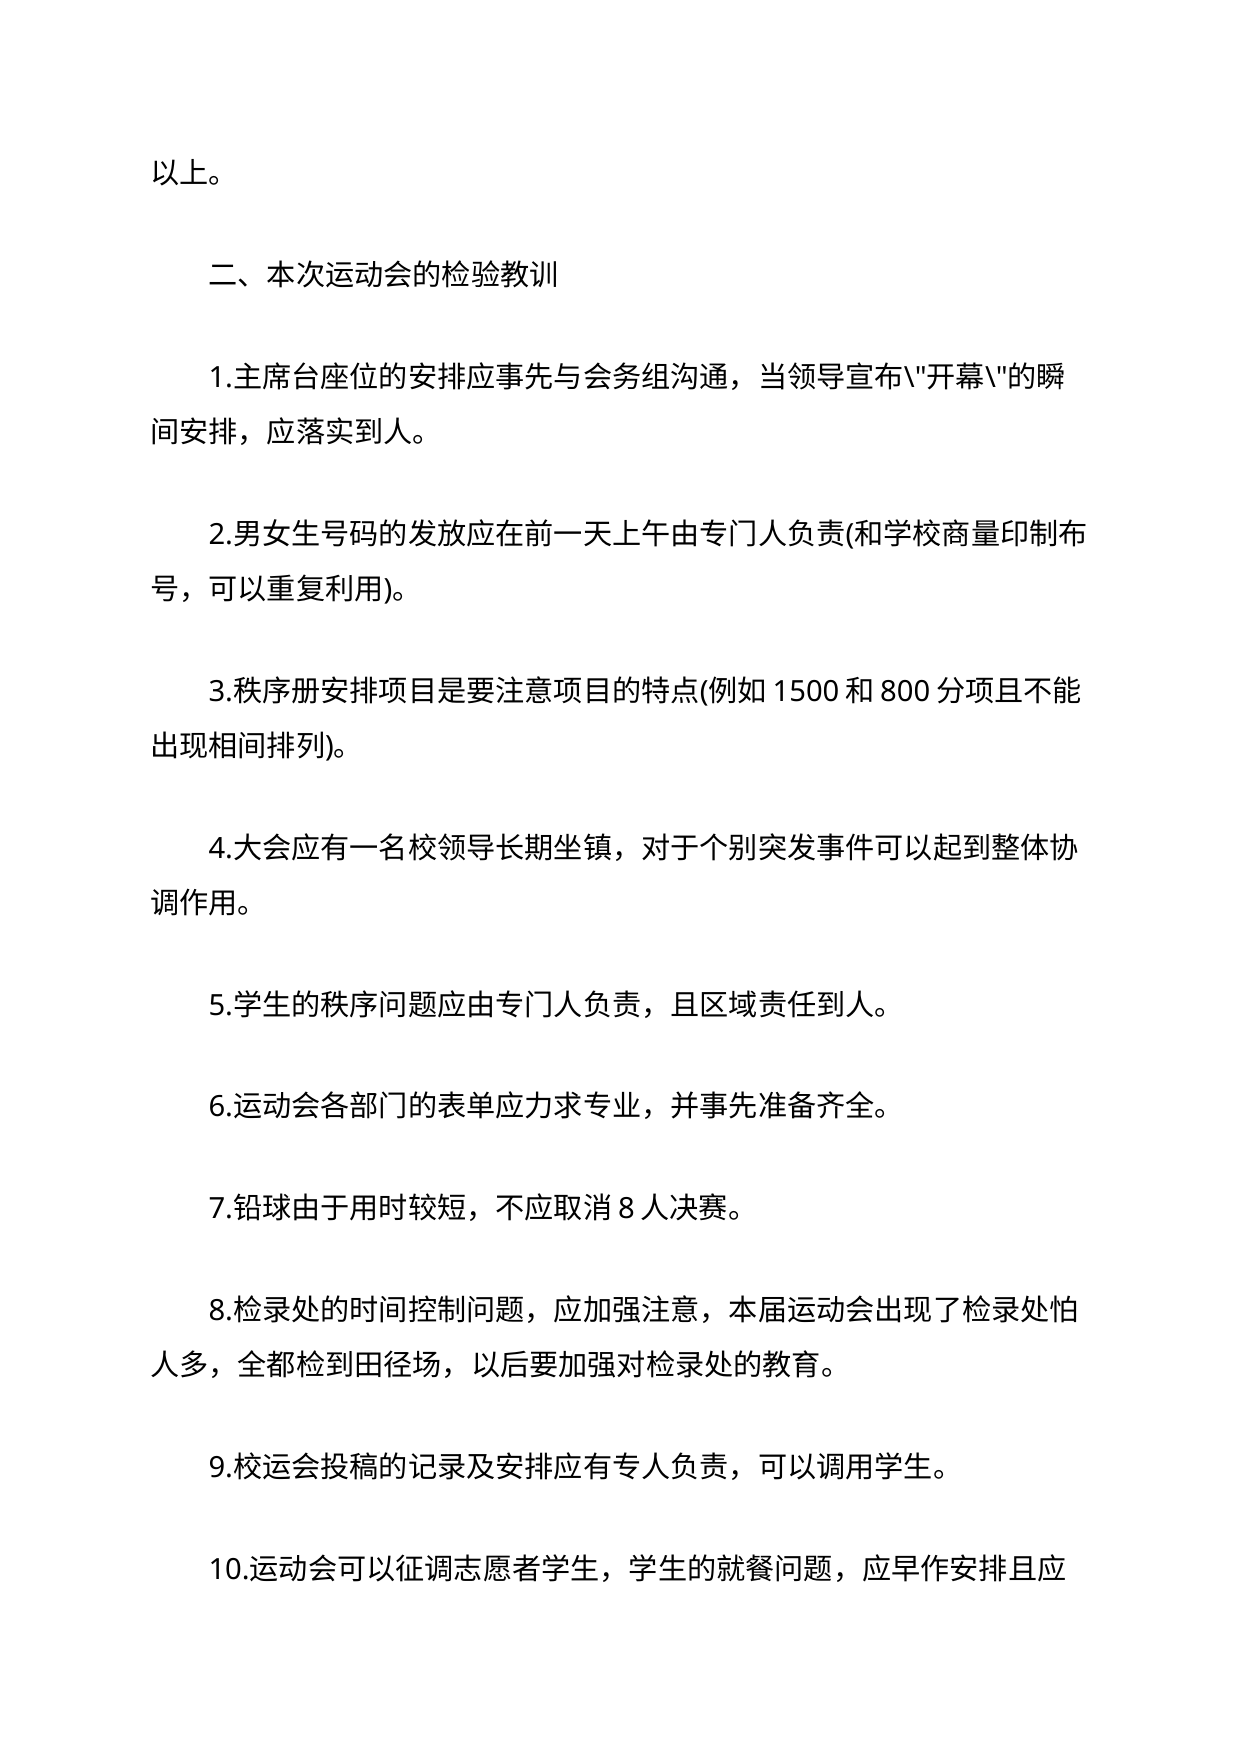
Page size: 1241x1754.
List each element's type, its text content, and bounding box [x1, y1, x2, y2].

text 4.大会应有一名校领导长期坐镇，对于个别突发事件可以起到整体协调作用。 [150, 824, 1090, 922]
text 二、本次运动会的检验教训 [150, 252, 1090, 294]
text 6.运动会各部门的表单应力求专业，并事先准备齐全。 [150, 1083, 1090, 1125]
text 5.学生的秩序问题应由专门人负责，且区域责任到人。 [150, 981, 1090, 1023]
text 1.主席台座位的安排应事先与会务组沟通，当领导宣布\"开幕\"的瞬间安排，应落实到人。 [150, 353, 1090, 451]
text 3.秩序册安排项目是要注意项目的特点(例如1500和800分项且不能出现相间排列)。 [150, 667, 1090, 765]
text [150, 1546, 1090, 1588]
text 2.男女生号码的发放应在前一天上午由专门人负责(和学校商量印制布号，可以重复利用)。 [150, 510, 1090, 608]
text 9.校运会投稿的记录及安排应有专人负责，可以调用学生。 [150, 1444, 1090, 1486]
text 8.检录处的时间控制问题，应加强注意，本届运动会出现了检录处怕人多，全都检到田径场，以后要加强对检录处的教育。 [150, 1287, 1090, 1384]
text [150, 150, 1090, 192]
text 7.铅球由于用时较短，不应取消8人决赛。 [150, 1185, 1090, 1227]
